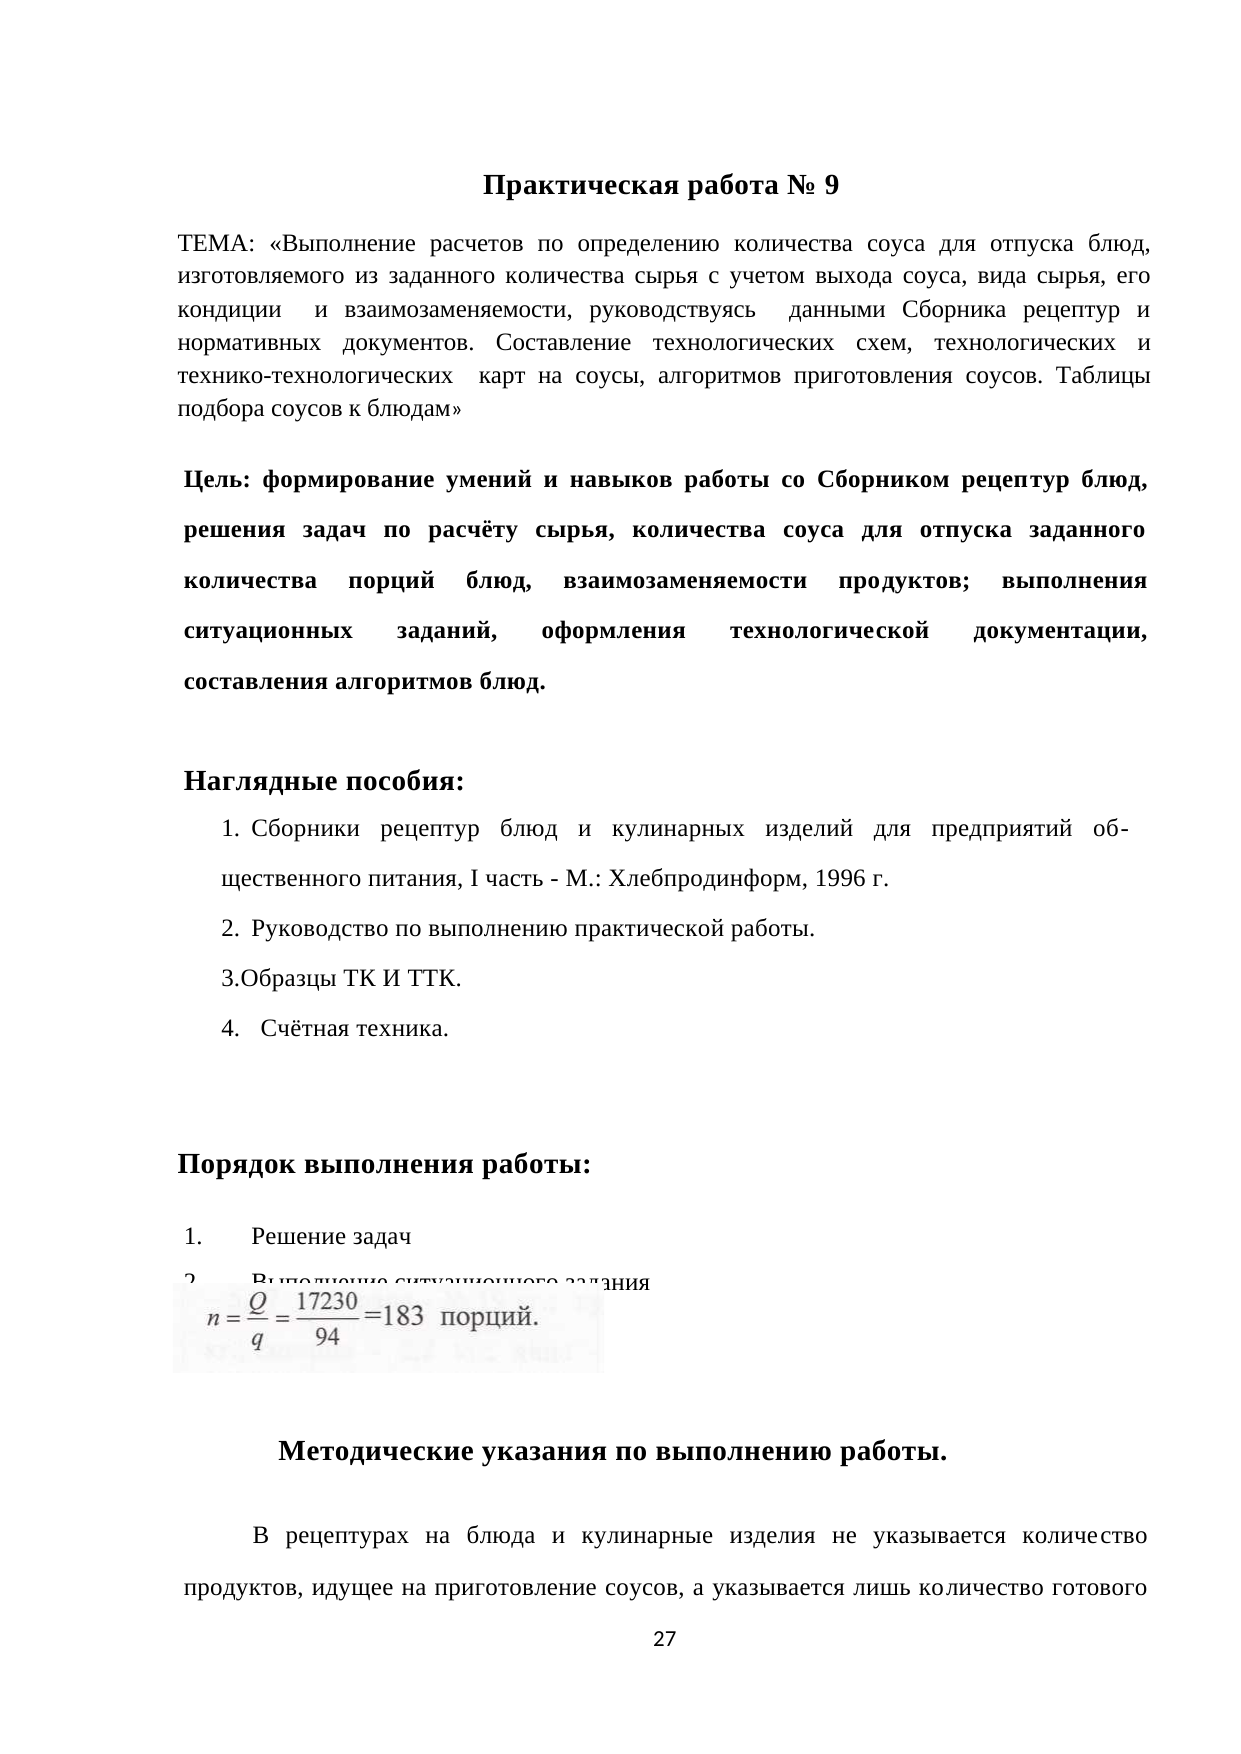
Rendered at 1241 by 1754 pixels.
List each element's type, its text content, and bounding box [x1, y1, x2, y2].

text ТЕМА: «Выполнение расчетов по определению количества соуса для отпуска блюд, изготовляемого из заданного количества сырья с учетом выхода соуса, вида сырья, его кондиции и взаимозаменяемости, руководствуясь данными Сборника рецептур и нормативных документов. Составление технологических схем, технологических и технико-технологических карт на соусы, алгоритмов приготовления соусов. Таблицы подбора соусов к блюдам» [177, 228, 1152, 422]
list Решение задач [183, 1224, 1152, 1249]
text Порядок выполнения работы: [177, 1151, 1145, 1180]
text Наглядные пособия: [183, 767, 1152, 796]
list Сборники рецептур блюд и кулинарных изделий для предприятий общественного питания, I часть - М.: Хлебпродинформ, 1996 г. [221, 796, 1129, 896]
list Выполнение ситуационного задания [183, 1271, 1152, 1296]
text Практическая работа № 9 [177, 171, 1145, 200]
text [183, 1503, 1147, 1605]
list Руководство по выполнению практической работы. [221, 896, 1152, 946]
list Счётная техника. [221, 996, 1152, 1046]
picture [172, 1283, 605, 1373]
text Методические указания по выполнению работы. [177, 1437, 1145, 1466]
text 3.Образцы ТК И ТТК. [221, 946, 1152, 996]
text Цель: формирование умений и навыков работы со Сборником рецептур блюд, решения задач по расчёту сырья, количества соуса для отпуска заданного количества порций блюд, взаимозаменяемости продуктов; выполнения ситуационных заданий, оформления технологической документации, составления алгоритмов блюд. [183, 447, 1147, 699]
